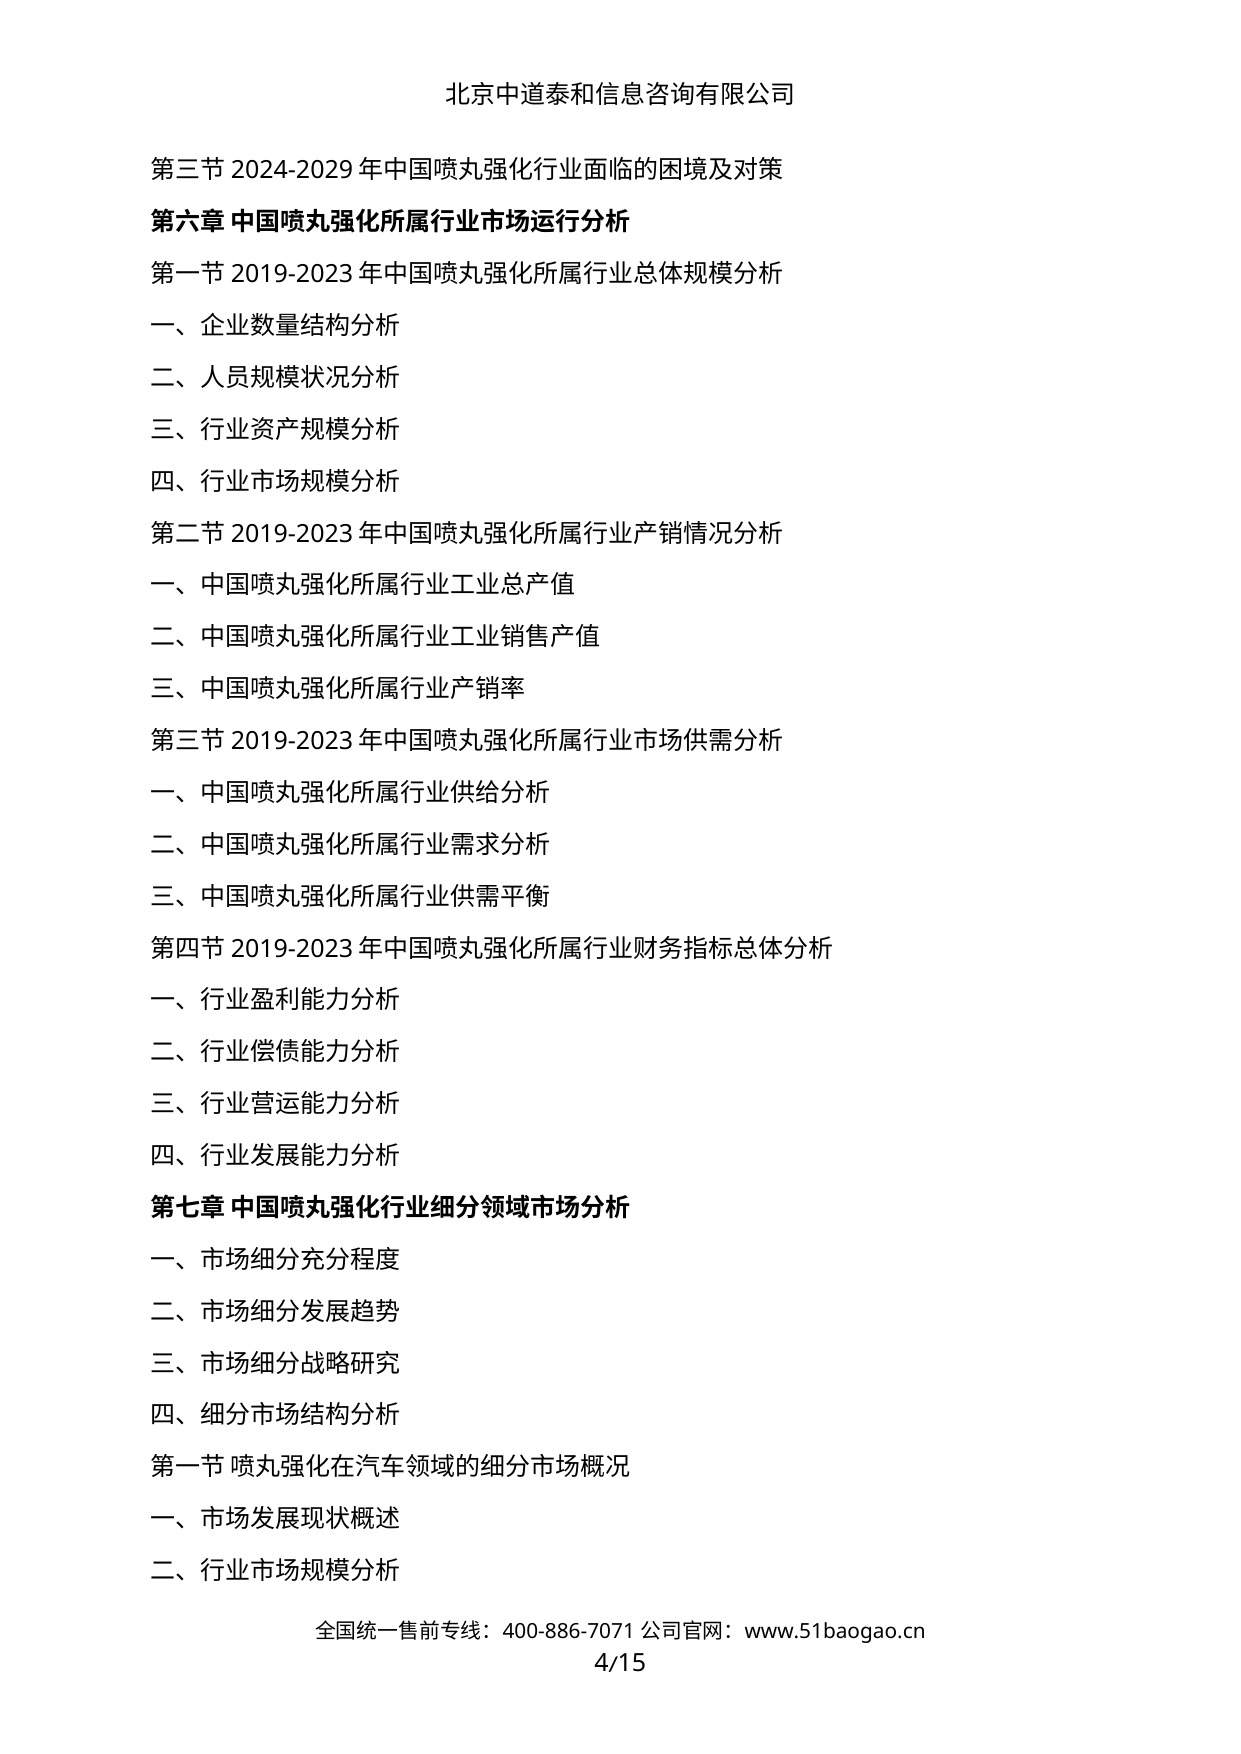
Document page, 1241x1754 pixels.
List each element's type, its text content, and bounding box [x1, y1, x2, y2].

text 三、行业资产规模分析 [150, 409, 1090, 446]
text 三、行业营运能力分析 [150, 1084, 1090, 1120]
text 三、中国喷丸强化所属行业产销率 [150, 669, 1090, 705]
text 二、中国喷丸强化所属行业需求分析 [150, 824, 1090, 861]
text 第一节 2019-2023年中国喷丸强化所属行业总体规模分析 [150, 254, 1090, 290]
text 四、细分市场结构分析 [150, 1395, 1090, 1431]
text 第一节 喷丸强化在汽车领域的细分市场概况 [150, 1447, 1090, 1483]
text 一、市场细分充分程度 [150, 1239, 1090, 1276]
text 二、行业市场规模分析 [150, 1551, 1090, 1587]
text 二、人员规模状况分析 [150, 357, 1090, 394]
text 第四节 2019-2023年中国喷丸强化所属行业财务指标总体分析 [150, 928, 1090, 964]
text 第二节 2019-2023年中国喷丸强化所属行业产销情况分析 [150, 513, 1090, 549]
text 一、企业数量结构分析 [150, 306, 1090, 342]
text 一、市场发展现状概述 [150, 1499, 1090, 1535]
text 一、中国喷丸强化所属行业工业总产值 [150, 565, 1090, 601]
text 一、行业盈利能力分析 [150, 980, 1090, 1016]
text 三、中国喷丸强化所属行业供需平衡 [150, 876, 1090, 912]
text 四、行业市场规模分析 [150, 461, 1090, 497]
text 第三节 2024-2029年中国喷丸强化行业面临的困境及对策 [150, 150, 1090, 186]
text 一、中国喷丸强化所属行业供给分析 [150, 772, 1090, 809]
text 第六章 中国喷丸强化所属行业市场运行分析 [150, 202, 1090, 238]
text 第七章 中国喷丸强化行业细分领域市场分析 [150, 1187, 1090, 1224]
text 三、市场细分战略研究 [150, 1343, 1090, 1379]
text 二、市场细分发展趋势 [150, 1291, 1090, 1327]
text 二、行业偿债能力分析 [150, 1032, 1090, 1068]
text 第三节 2019-2023年中国喷丸强化所属行业市场供需分析 [150, 721, 1090, 757]
text 二、中国喷丸强化所属行业工业销售产值 [150, 617, 1090, 653]
text 四、行业发展能力分析 [150, 1136, 1090, 1172]
